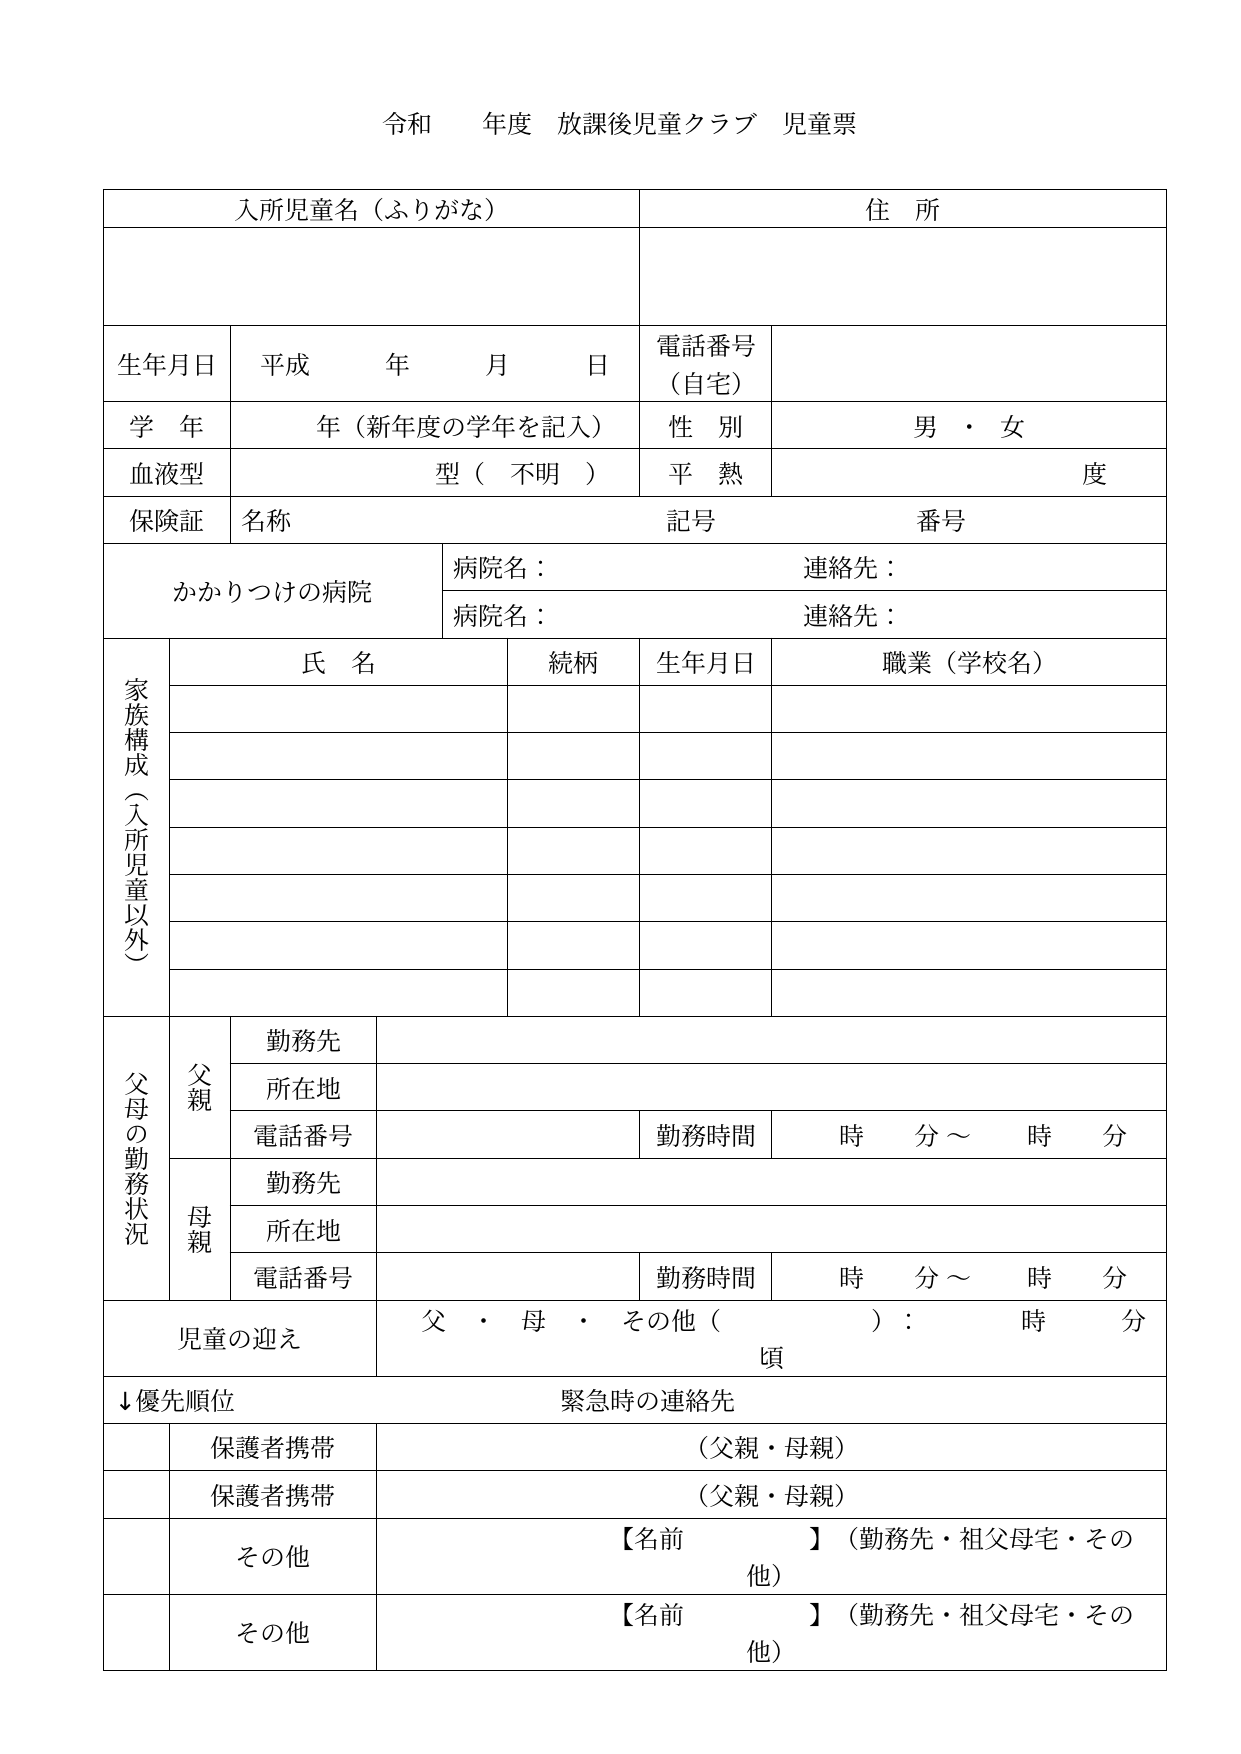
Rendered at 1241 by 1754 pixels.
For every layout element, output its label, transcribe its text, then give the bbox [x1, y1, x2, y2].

table_cell [772, 686, 1166, 732]
table_header 入所児童名（ふりがな） [104, 190, 639, 227]
table_cell 平 熱 [640, 449, 771, 496]
table_cell [772, 875, 1166, 921]
table_cell [170, 922, 507, 968]
table_cell 母親 [170, 1159, 230, 1299]
table_cell [640, 733, 771, 779]
table_cell [508, 780, 639, 827]
table_cell [772, 780, 1166, 827]
table_cell 所在地 [231, 1206, 376, 1252]
table_cell 時 分 ～ 時 分 [772, 1111, 1166, 1158]
table_cell [170, 686, 507, 732]
table_cell 所在地 [231, 1064, 376, 1110]
table_cell [640, 875, 771, 921]
table_cell [170, 970, 507, 1016]
table_cell [508, 922, 639, 968]
table_cell [170, 780, 507, 827]
table_cell 父母の勤務状況 [104, 1017, 169, 1299]
table_cell その他 [170, 1595, 376, 1669]
table_cell 性 別 [640, 402, 771, 448]
table_cell [772, 828, 1166, 874]
table_cell [377, 1064, 1166, 1110]
table_cell ↓優先順位 緊急時の連絡先 [104, 1377, 1166, 1423]
table_cell [377, 1017, 1166, 1063]
table_cell 職業（学校名） [772, 639, 1166, 685]
table_cell （父親・母親） [377, 1471, 1166, 1517]
table_cell 時 分 ～ 時 分 [772, 1253, 1166, 1299]
table_cell 学 年 [104, 402, 230, 448]
table_cell 保険証 [104, 497, 230, 543]
table_cell [508, 686, 639, 732]
table_header 住 所 [640, 190, 1166, 227]
table_cell [508, 733, 639, 779]
table_cell [104, 1595, 169, 1669]
table_cell 父 ・ 母 ・ その他（ ）： 時 分頃 [377, 1301, 1166, 1376]
table_cell 保護者携帯 [170, 1424, 376, 1470]
table_cell [377, 1206, 1166, 1252]
table_cell 児童の迎え [104, 1301, 376, 1376]
table_cell [640, 228, 1166, 325]
table_cell [640, 780, 771, 827]
table_cell [508, 828, 639, 874]
table_cell [170, 875, 507, 921]
table_cell [772, 326, 1166, 401]
table_cell [508, 970, 639, 1016]
table_cell [772, 970, 1166, 1016]
table_cell 病院名： 連絡先： [443, 544, 1166, 590]
table_cell 生年月日 [104, 326, 230, 401]
table_cell 勤務時間 [640, 1111, 771, 1158]
table_cell [170, 828, 507, 874]
table_cell かかりつけの病院 [104, 544, 442, 637]
table_cell （父親・母親） [377, 1424, 1166, 1470]
table_cell 電話番号 [231, 1111, 376, 1158]
table_cell [104, 1424, 169, 1470]
table_cell 電話番号 （自宅） [640, 326, 771, 401]
table_cell 名称 記号 番号 [231, 497, 1166, 543]
text 令和 年度 放課後児童クラブ 児童票 [177, 104, 1063, 142]
table_cell [104, 228, 639, 325]
table_cell [640, 922, 771, 968]
table_cell [104, 1471, 169, 1517]
table_cell [377, 1159, 1166, 1205]
table_cell [772, 922, 1166, 968]
table_cell [377, 1253, 639, 1299]
table_cell 平成 年 月 日 [231, 326, 639, 401]
table_cell [377, 1111, 639, 1158]
table_cell 続柄 [508, 639, 639, 685]
table_cell 勤務時間 [640, 1253, 771, 1299]
table_cell 勤務先 [231, 1017, 376, 1063]
table_cell [508, 875, 639, 921]
table_cell 電話番号 [231, 1253, 376, 1299]
table_cell 病院名： 連絡先： [443, 591, 1166, 637]
table_cell [170, 733, 507, 779]
table_cell 氏 名 [170, 639, 507, 685]
table_cell 家族構成（入所児童以外） [104, 639, 169, 1016]
table_cell [640, 828, 771, 874]
table_cell 度 [772, 449, 1166, 496]
table_cell 保護者携帯 [170, 1471, 376, 1517]
table_cell [104, 1519, 169, 1593]
table_cell 男 ･ 女 [772, 402, 1166, 448]
table_cell その他 [170, 1519, 376, 1593]
table_cell 年（新年度の学年を記入） [231, 402, 639, 448]
table_cell 父親 [170, 1017, 230, 1158]
table_cell 【名前 】（勤務先・祖父母宅・その他） [377, 1595, 1166, 1669]
table_cell 【名前 】（勤務先・祖父母宅・その他） [377, 1519, 1166, 1593]
table_cell 勤務先 [231, 1159, 376, 1205]
table_cell 血液型 [104, 449, 230, 496]
table_cell 生年月日 [640, 639, 771, 685]
table_cell 型（ 不明 ） [231, 449, 639, 496]
table_cell [640, 686, 771, 732]
table_cell [772, 733, 1166, 779]
table_cell [640, 970, 771, 1016]
